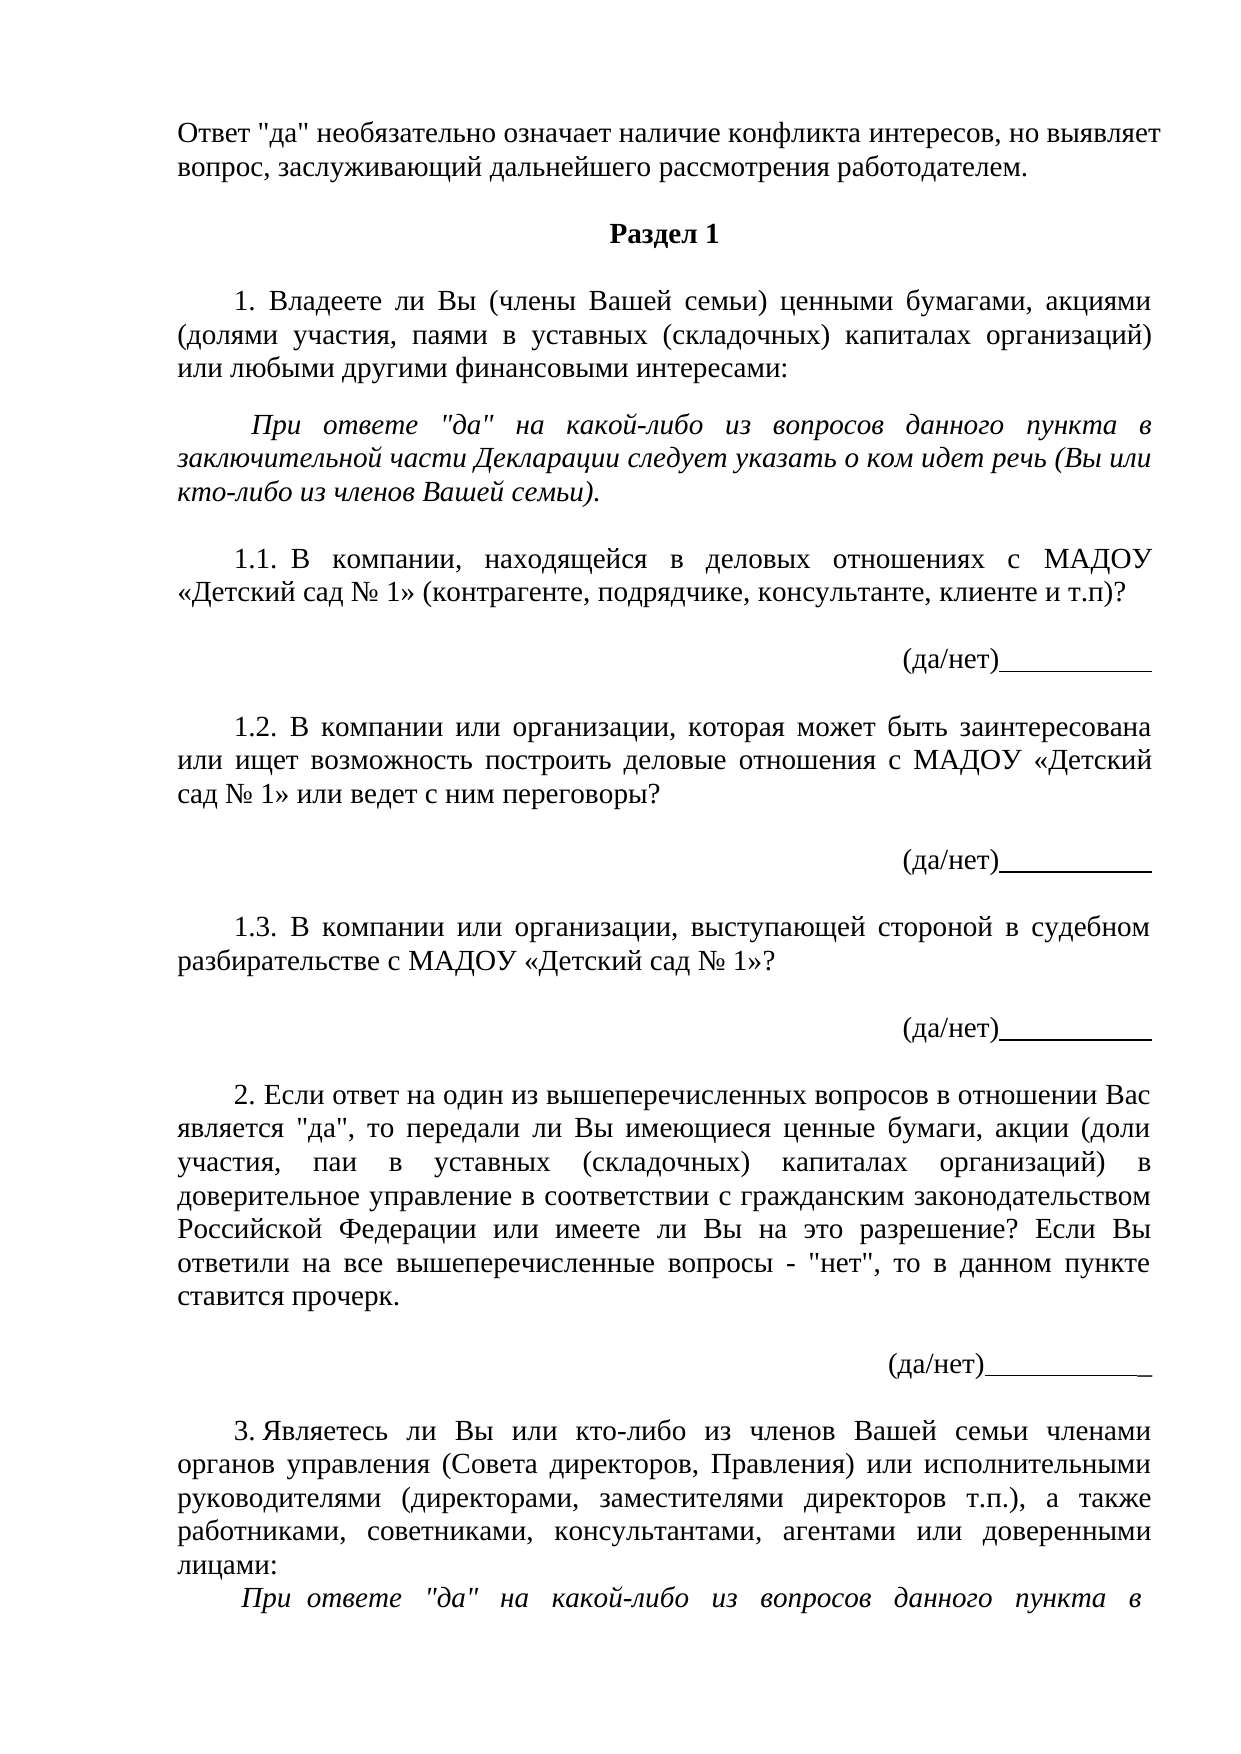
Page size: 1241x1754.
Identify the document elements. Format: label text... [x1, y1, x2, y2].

list Владеете ли Вы (члены Вашей семьи) ценными бумагами, акциями (долями участия, паями в уставных (складочных) капиталах организаций) или любыми другими финансовыми интересами: [177, 283, 1152, 384]
list Если ответ на один из вышеперечисленных вопросов в отношении Вас является "да", то передали ли Вы имеющиеся ценные бумаги, акции (доли участия, паи в уставных (складочных) капиталах организаций) в доверительное управление в соответствии с гражданским законодательством Российской Федерации или имеете ли Вы на это разрешение? Если Вы ответили на все вышеперечисленные вопросы - "нет", то в данном пункте ставится прочерк. [177, 1077, 1152, 1312]
text (да/нет) [158, 1010, 1152, 1043]
subtitle Раздел 1 [608, 216, 721, 250]
list В компании, находящейся в деловых отношениях с МАДОУ «Детский сад № 1» (контрагенте, подрядчике, консультанте, клиенте и т.п)? [177, 541, 1152, 608]
text Ответ "да" необязательно означает наличие конфликта интересов, но выявляет вопрос, заслуживающий дальнейшего рассмотрения работодателем. [177, 115, 1180, 182]
list В компании или организации, выступающей стороной в судебном разбирательстве с МАДОУ «Детский сад № 1»? [177, 909, 1151, 976]
text (да/нет) _ [158, 1346, 1152, 1379]
text (да/нет) [158, 842, 1152, 876]
text При ответе "да" на какой-либо из вопросов данного пункта в [241, 1580, 1180, 1614]
text При ответе "да" на какой-либо из вопросов данного пункта в заключительной части Декларации следует указать о ком идет речь (Вы или кто-либо из членов Вашей семьи). [177, 407, 1152, 508]
list В компании или организации, которая может быть заинтересована или ищет возможность построить деловые отношения с МАДОУ «Детский сад № 1» или ведет с ним переговоры? [177, 709, 1152, 809]
text (да/нет) [158, 642, 1152, 675]
list Являетесь ли Вы или кто-либо из членов Вашей семьи членами органов управления (Совета директоров, Правления) или исполнительными руководителями (директорами, заместителями директоров т.п.), а также работниками, советниками, консультантами, агентами или доверенными лицами: [177, 1413, 1151, 1580]
